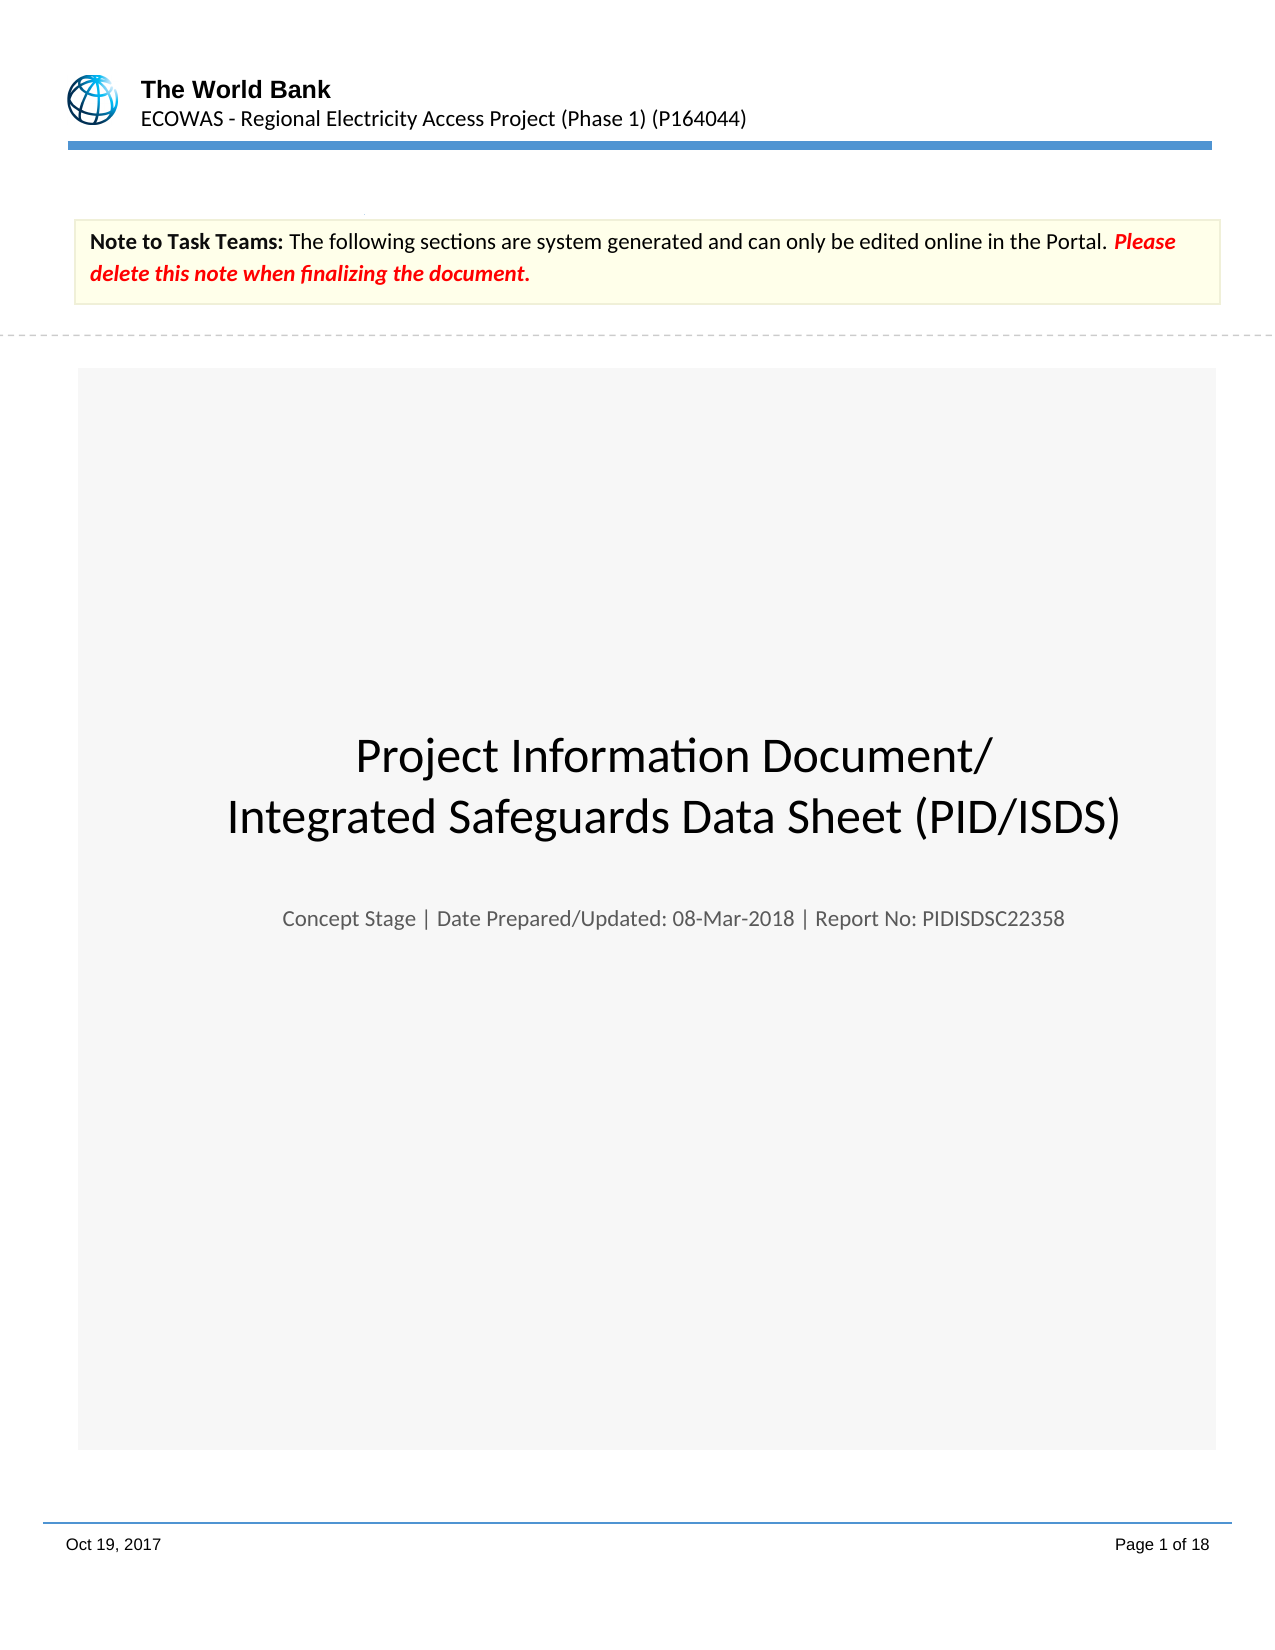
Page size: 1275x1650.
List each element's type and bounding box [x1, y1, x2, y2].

picture [83, 83, 91, 90]
picture [67, 75, 119, 125]
picture [99, 75, 119, 113]
picture [91, 86, 97, 94]
